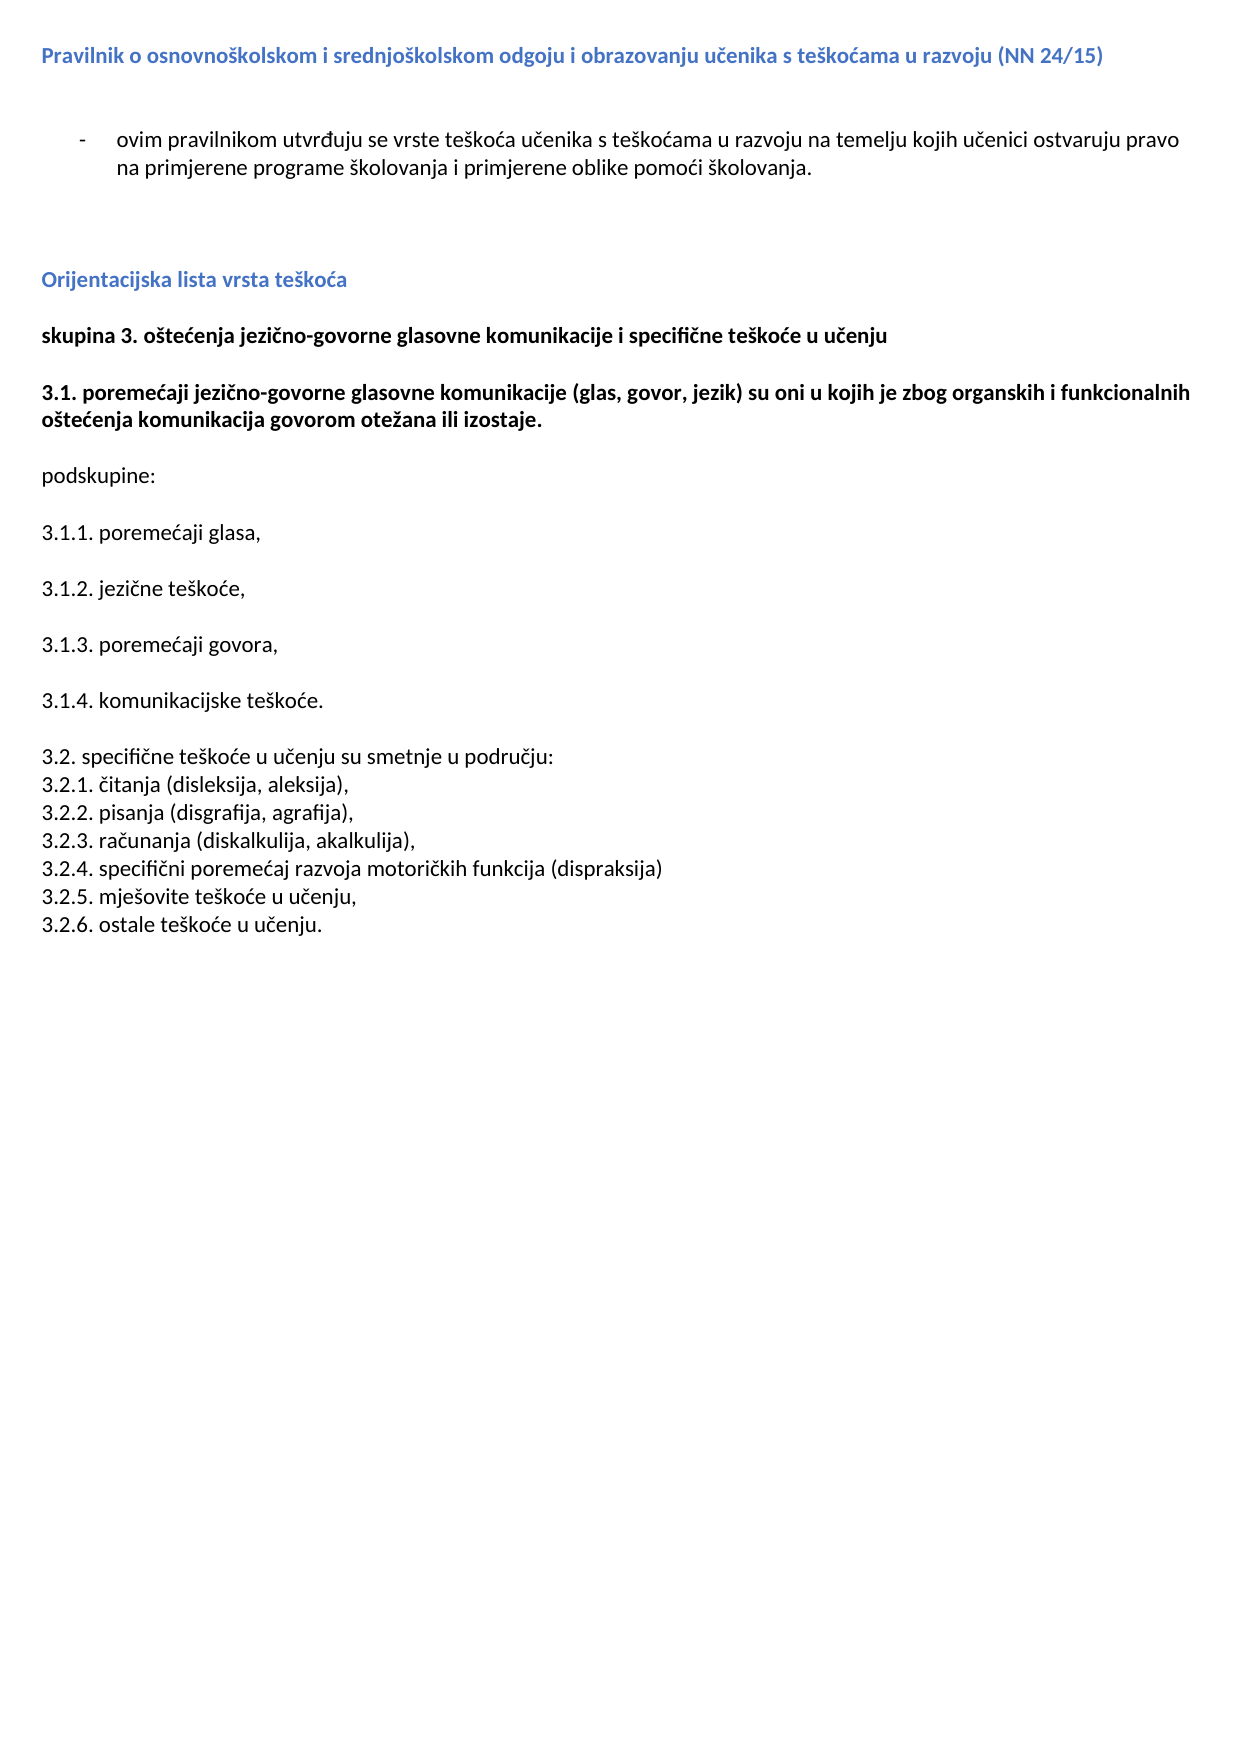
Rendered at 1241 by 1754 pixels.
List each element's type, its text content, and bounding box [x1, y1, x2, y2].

text podskupine: [41, 462, 1199, 490]
text 3.2.6. ostale teškoće u učenju. [41, 910, 1199, 938]
text Pravilnik o osnovnoškolskom i srednjoškolskom odgoju i obrazovanju učenika s teškoćama u razvoju (NN 24/15) [41, 41, 1199, 69]
text 3.2. specifične teškoće u učenju su smetnje u području: [41, 742, 1199, 770]
text 3.1.1. poremećaji glasa, [41, 518, 1199, 546]
text 3.1.4. komunikacijske teškoće. [41, 686, 1199, 714]
list ovim pravilnikom utvrđuju se vrste teškoća učenika s teškoćama u razvoju na temelju kojih učenici ostvaruju pravo na primjerene programe školovanja i primjerene oblike pomoći školovanja. [79, 125, 1199, 181]
text skupina 3. oštećenja jezično-govorne glasovne komunikacije i specifične teškoće u učenju [41, 322, 1199, 349]
text 3.2.1. čitanja (disleksija, aleksija), [41, 770, 1199, 798]
text 3.1. poremećaji jezično-govorne glasovne komunikacije (glas, govor, jezik) su oni u kojih je zbog organskih i funkcionalnih oštećenja komunikacija govorom otežana ili izostaje. [41, 378, 1199, 434]
text 3.2.5. mješovite teškoće u učenju, [41, 882, 1199, 910]
text Orijentacijska lista vrsta teškoća [41, 266, 1199, 293]
text 3.2.3. računanja (diskalkulija, akalkulija), [41, 826, 1199, 854]
text 3.2.2. pisanja (disgrafija, agrafija), [41, 798, 1199, 826]
text 3.2.4. specifični poremećaj razvoja motoričkih funkcija (dispraksija) [41, 854, 1199, 882]
text 3.1.2. jezične teškoće, [41, 574, 1199, 602]
text 3.1.3. poremećaji govora, [41, 630, 1199, 658]
